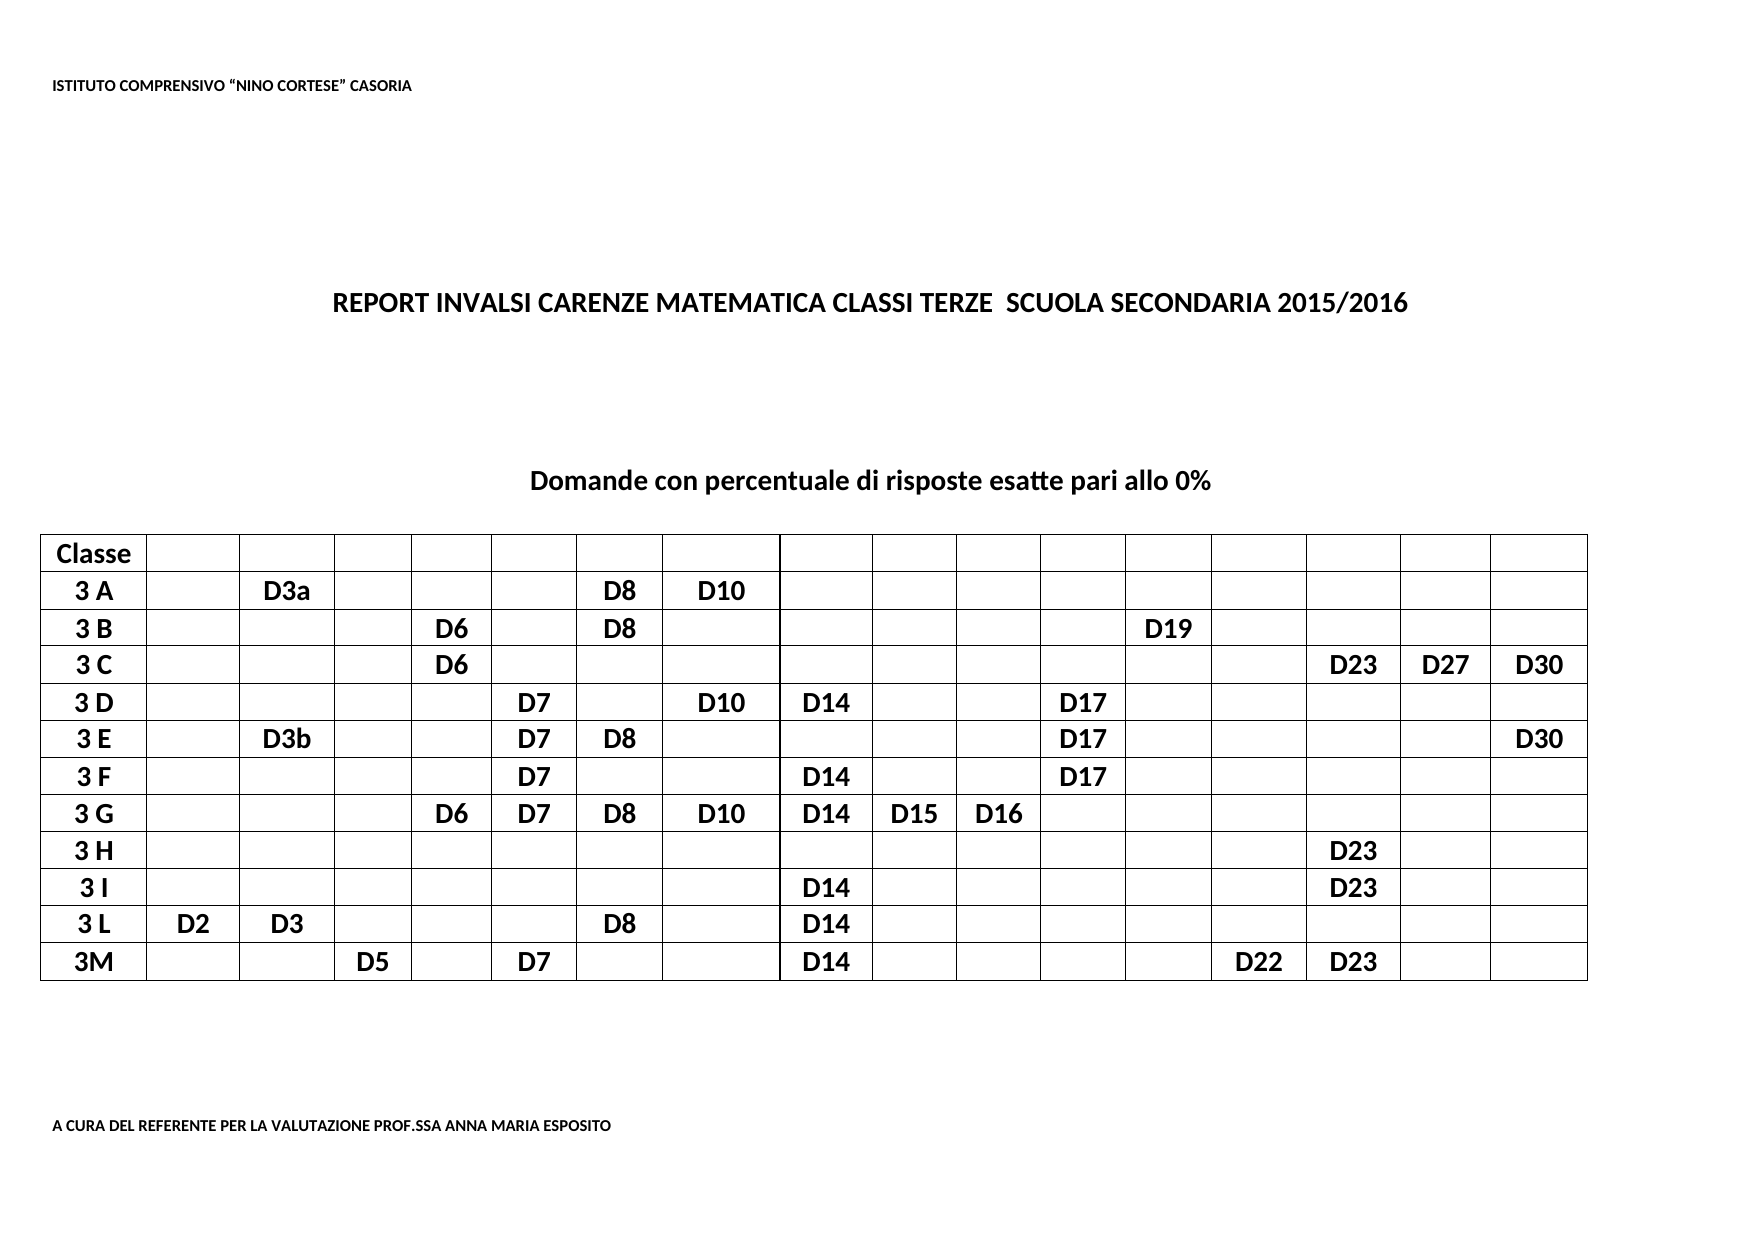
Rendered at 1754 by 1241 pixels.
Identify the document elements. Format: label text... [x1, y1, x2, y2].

table_cell [957, 832, 1040, 868]
table_cell 3 A [41, 572, 146, 609]
table_cell [1401, 869, 1490, 904]
table_cell [147, 646, 239, 683]
table_cell [957, 721, 1040, 757]
text REPORT INVALSI CARENZE MATEMATICA CLASSI TERZE SCUOLA SECONDARIA 2015/2016 [52, 284, 1689, 320]
table_cell D14 [781, 869, 872, 904]
table_cell [147, 721, 239, 757]
table_cell 3 G [41, 795, 146, 831]
table_cell [1126, 795, 1211, 831]
table_cell [663, 869, 779, 904]
table_cell D2 [147, 906, 239, 942]
table_cell [873, 610, 956, 645]
table_cell 3 B [41, 610, 146, 645]
table_cell [1491, 758, 1587, 794]
table_cell D23 [1307, 869, 1400, 904]
table_cell [147, 610, 239, 645]
table_cell [240, 610, 334, 645]
table_header [957, 535, 1040, 571]
table_cell [873, 869, 956, 904]
table_cell [577, 646, 662, 683]
table_cell [412, 572, 491, 609]
table_cell [957, 684, 1040, 719]
table_cell D5 [335, 943, 411, 979]
table_cell [1041, 646, 1125, 683]
table_cell D10 [663, 684, 779, 719]
table_cell [147, 758, 239, 794]
table_cell D15 [873, 795, 956, 831]
table_cell [1126, 943, 1211, 979]
table_cell [492, 610, 576, 645]
table_cell [1307, 721, 1400, 757]
table_cell D7 [492, 684, 576, 719]
table_cell [412, 758, 491, 794]
table_cell [1401, 832, 1490, 868]
table_cell [1126, 869, 1211, 904]
table_cell D7 [492, 758, 576, 794]
table_cell [1212, 906, 1306, 942]
table_cell [147, 572, 239, 609]
table_cell [1491, 943, 1587, 979]
table_cell [240, 795, 334, 831]
table_cell [1401, 943, 1490, 979]
table_header [1307, 535, 1400, 571]
table_cell [957, 869, 1040, 904]
table_cell D14 [781, 906, 872, 942]
table_cell D8 [577, 906, 662, 942]
table_cell D7 [492, 795, 576, 831]
table_cell [1126, 572, 1211, 609]
table_cell [957, 758, 1040, 794]
table_cell [873, 646, 956, 683]
table_header [1401, 535, 1490, 571]
table_cell [957, 943, 1040, 979]
table_cell D16 [957, 795, 1040, 831]
table_header [663, 535, 779, 571]
table_cell D8 [577, 572, 662, 609]
table_cell D14 [781, 684, 872, 719]
table_cell [1212, 795, 1306, 831]
table_cell [335, 832, 411, 868]
table_cell [1307, 795, 1400, 831]
table_cell [1401, 610, 1490, 645]
table_cell [1491, 610, 1587, 645]
table_cell [492, 832, 576, 868]
table_cell [957, 646, 1040, 683]
table_cell [957, 572, 1040, 609]
table_cell [873, 684, 956, 719]
table_cell D30 [1491, 646, 1587, 683]
table_cell [1491, 832, 1587, 868]
table_cell [1126, 758, 1211, 794]
table_cell [873, 832, 956, 868]
table_cell [492, 572, 576, 609]
table_cell [240, 943, 334, 979]
table_cell D7 [492, 943, 576, 979]
table_cell [1126, 684, 1211, 719]
table_cell [1307, 610, 1400, 645]
table_cell D6 [412, 795, 491, 831]
table_header [577, 535, 662, 571]
table_header [412, 535, 491, 571]
table_cell D30 [1491, 721, 1587, 757]
table_cell D19 [1126, 610, 1211, 645]
table_cell [335, 795, 411, 831]
table_cell D10 [663, 795, 779, 831]
table_cell [1491, 684, 1587, 719]
table_cell D17 [1041, 684, 1125, 719]
table_header [335, 535, 411, 571]
table_cell [1401, 572, 1490, 609]
table_cell [240, 684, 334, 719]
table_cell [1041, 610, 1125, 645]
table_cell [335, 572, 411, 609]
table_cell [873, 721, 956, 757]
table_cell [781, 832, 872, 868]
table_cell D10 [663, 572, 779, 609]
table_cell [1041, 572, 1125, 609]
table_cell [492, 906, 576, 942]
table_cell [1491, 906, 1587, 942]
table_cell 3 H [41, 832, 146, 868]
table_cell [147, 795, 239, 831]
table_cell [335, 758, 411, 794]
table_cell 3 E [41, 721, 146, 757]
table_cell D8 [577, 795, 662, 831]
table_cell 3M [41, 943, 146, 979]
table_cell [147, 684, 239, 719]
table_header [147, 535, 239, 571]
table_cell [1126, 721, 1211, 757]
table_cell D23 [1307, 943, 1400, 979]
table_cell [663, 610, 779, 645]
table_header [1491, 535, 1587, 571]
table_cell [1212, 572, 1306, 609]
table_cell [577, 832, 662, 868]
table_cell D6 [412, 610, 491, 645]
table_cell [1041, 943, 1125, 979]
table_cell [1212, 721, 1306, 757]
table_cell [873, 758, 956, 794]
table_cell [412, 684, 491, 719]
table_cell [1212, 610, 1306, 645]
table_cell D3b [240, 721, 334, 757]
table_cell D22 [1212, 943, 1306, 979]
table_cell [1307, 572, 1400, 609]
table_cell [1126, 832, 1211, 868]
table_cell [335, 906, 411, 942]
table_cell [1401, 721, 1490, 757]
table_cell D23 [1307, 646, 1400, 683]
table_cell D8 [577, 610, 662, 645]
table_cell [412, 943, 491, 979]
table_cell [663, 832, 779, 868]
table_cell [663, 646, 779, 683]
table_cell [1041, 869, 1125, 904]
table_cell [663, 943, 779, 979]
table_cell [1041, 906, 1125, 942]
table_cell 3 I [41, 869, 146, 904]
table_header [1041, 535, 1125, 571]
table_cell [1212, 832, 1306, 868]
table_cell [1212, 758, 1306, 794]
table_cell [240, 758, 334, 794]
table_cell [335, 869, 411, 904]
table_cell D14 [781, 943, 872, 979]
table_cell D27 [1401, 646, 1490, 683]
table_cell [240, 869, 334, 904]
text Domande con percentuale di risposte esatte pari allo 0% [52, 462, 1689, 498]
table_cell [492, 646, 576, 683]
table_cell [335, 610, 411, 645]
table_cell [492, 869, 576, 904]
table_cell [240, 646, 334, 683]
table_cell D14 [781, 795, 872, 831]
table_cell [781, 572, 872, 609]
table_cell [335, 721, 411, 757]
table_cell [1401, 684, 1490, 719]
table_cell [1041, 795, 1125, 831]
table_cell [663, 758, 779, 794]
table_cell [781, 646, 872, 683]
table_cell [412, 721, 491, 757]
table_cell [1307, 906, 1400, 942]
table_cell [240, 832, 334, 868]
table_cell D7 [492, 721, 576, 757]
table_cell [335, 646, 411, 683]
table_cell [147, 832, 239, 868]
table_cell [1126, 646, 1211, 683]
table_cell [577, 869, 662, 904]
table_cell [412, 906, 491, 942]
table_cell [957, 906, 1040, 942]
table_cell [412, 832, 491, 868]
table_cell [873, 572, 956, 609]
table_cell [781, 721, 872, 757]
table_cell [873, 906, 956, 942]
table_header [240, 535, 334, 571]
table_cell [1401, 906, 1490, 942]
table_cell D8 [577, 721, 662, 757]
table_cell [1212, 646, 1306, 683]
table_cell [1212, 869, 1306, 904]
table_header [1212, 535, 1306, 571]
table_cell [577, 943, 662, 979]
table_cell [1401, 795, 1490, 831]
table_cell [147, 943, 239, 979]
table_cell [412, 869, 491, 904]
table_cell [781, 610, 872, 645]
table_cell [335, 684, 411, 719]
table_cell [1212, 684, 1306, 719]
table_cell [1491, 869, 1587, 904]
table_header [781, 535, 872, 571]
table_cell [147, 869, 239, 904]
table_cell [1491, 572, 1587, 609]
table_cell 3 F [41, 758, 146, 794]
table_header [492, 535, 576, 571]
table_cell D23 [1307, 832, 1400, 868]
table_cell D6 [412, 646, 491, 683]
table_cell [663, 721, 779, 757]
table_cell [1307, 758, 1400, 794]
table_cell [1491, 795, 1587, 831]
table_header [1126, 535, 1211, 571]
table_cell [1307, 684, 1400, 719]
table_cell D3a [240, 572, 334, 609]
table_cell [577, 684, 662, 719]
table_cell [663, 906, 779, 942]
table_cell D14 [781, 758, 872, 794]
table_header [873, 535, 956, 571]
table_cell [577, 758, 662, 794]
table_cell D17 [1041, 721, 1125, 757]
table_cell 3 C [41, 646, 146, 683]
table_cell [873, 943, 956, 979]
table_header Classe [41, 535, 146, 571]
table_cell [957, 610, 1040, 645]
table_cell [1041, 832, 1125, 868]
table_cell 3 L [41, 906, 146, 942]
table_cell [1401, 758, 1490, 794]
table_cell D3 [240, 906, 334, 942]
table_cell 3 D [41, 684, 146, 719]
table_cell D17 [1041, 758, 1125, 794]
table_cell [1126, 906, 1211, 942]
